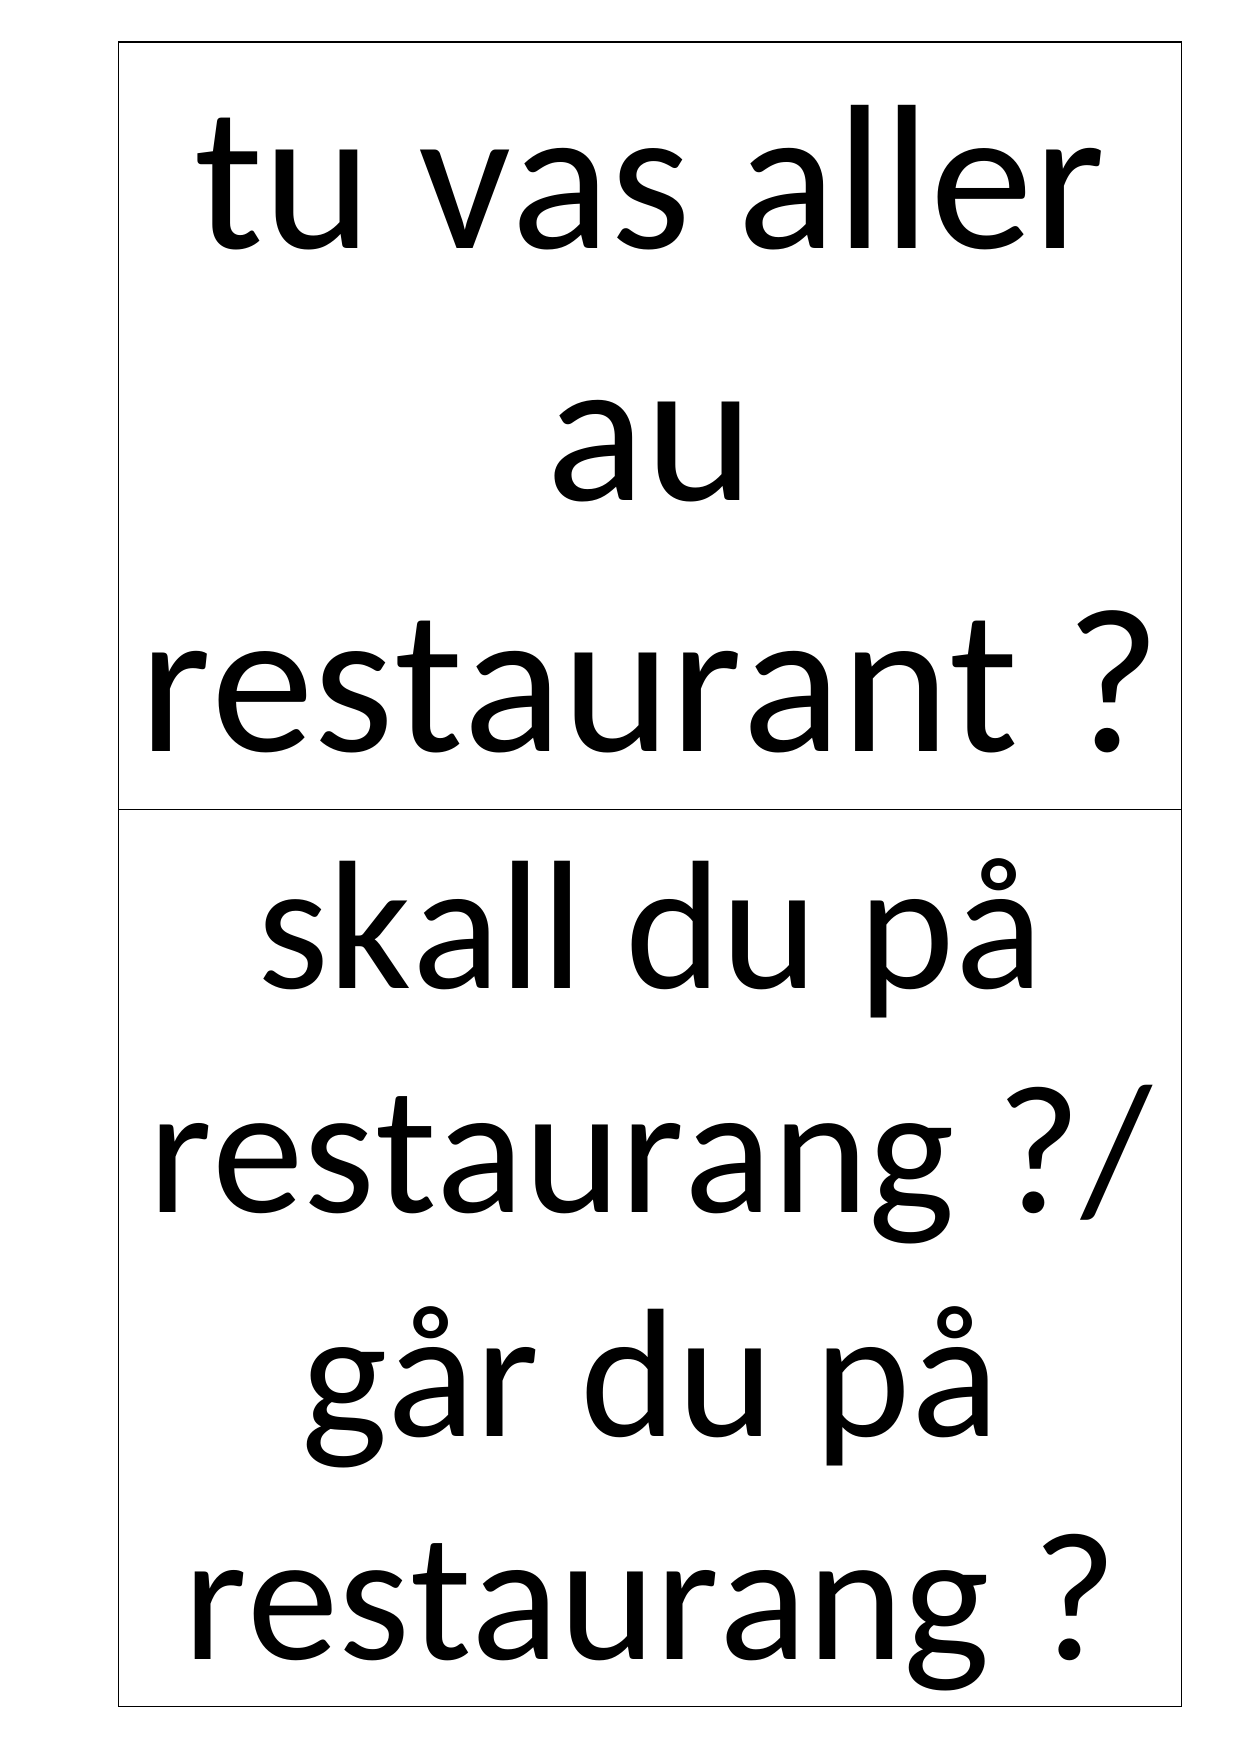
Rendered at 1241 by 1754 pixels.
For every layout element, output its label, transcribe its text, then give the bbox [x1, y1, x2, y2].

table_cell skall du på restaurang ?/går du på restaurang ? [119, 810, 1181, 1706]
table_cell tu vas aller au restaurant ? [119, 43, 1181, 809]
